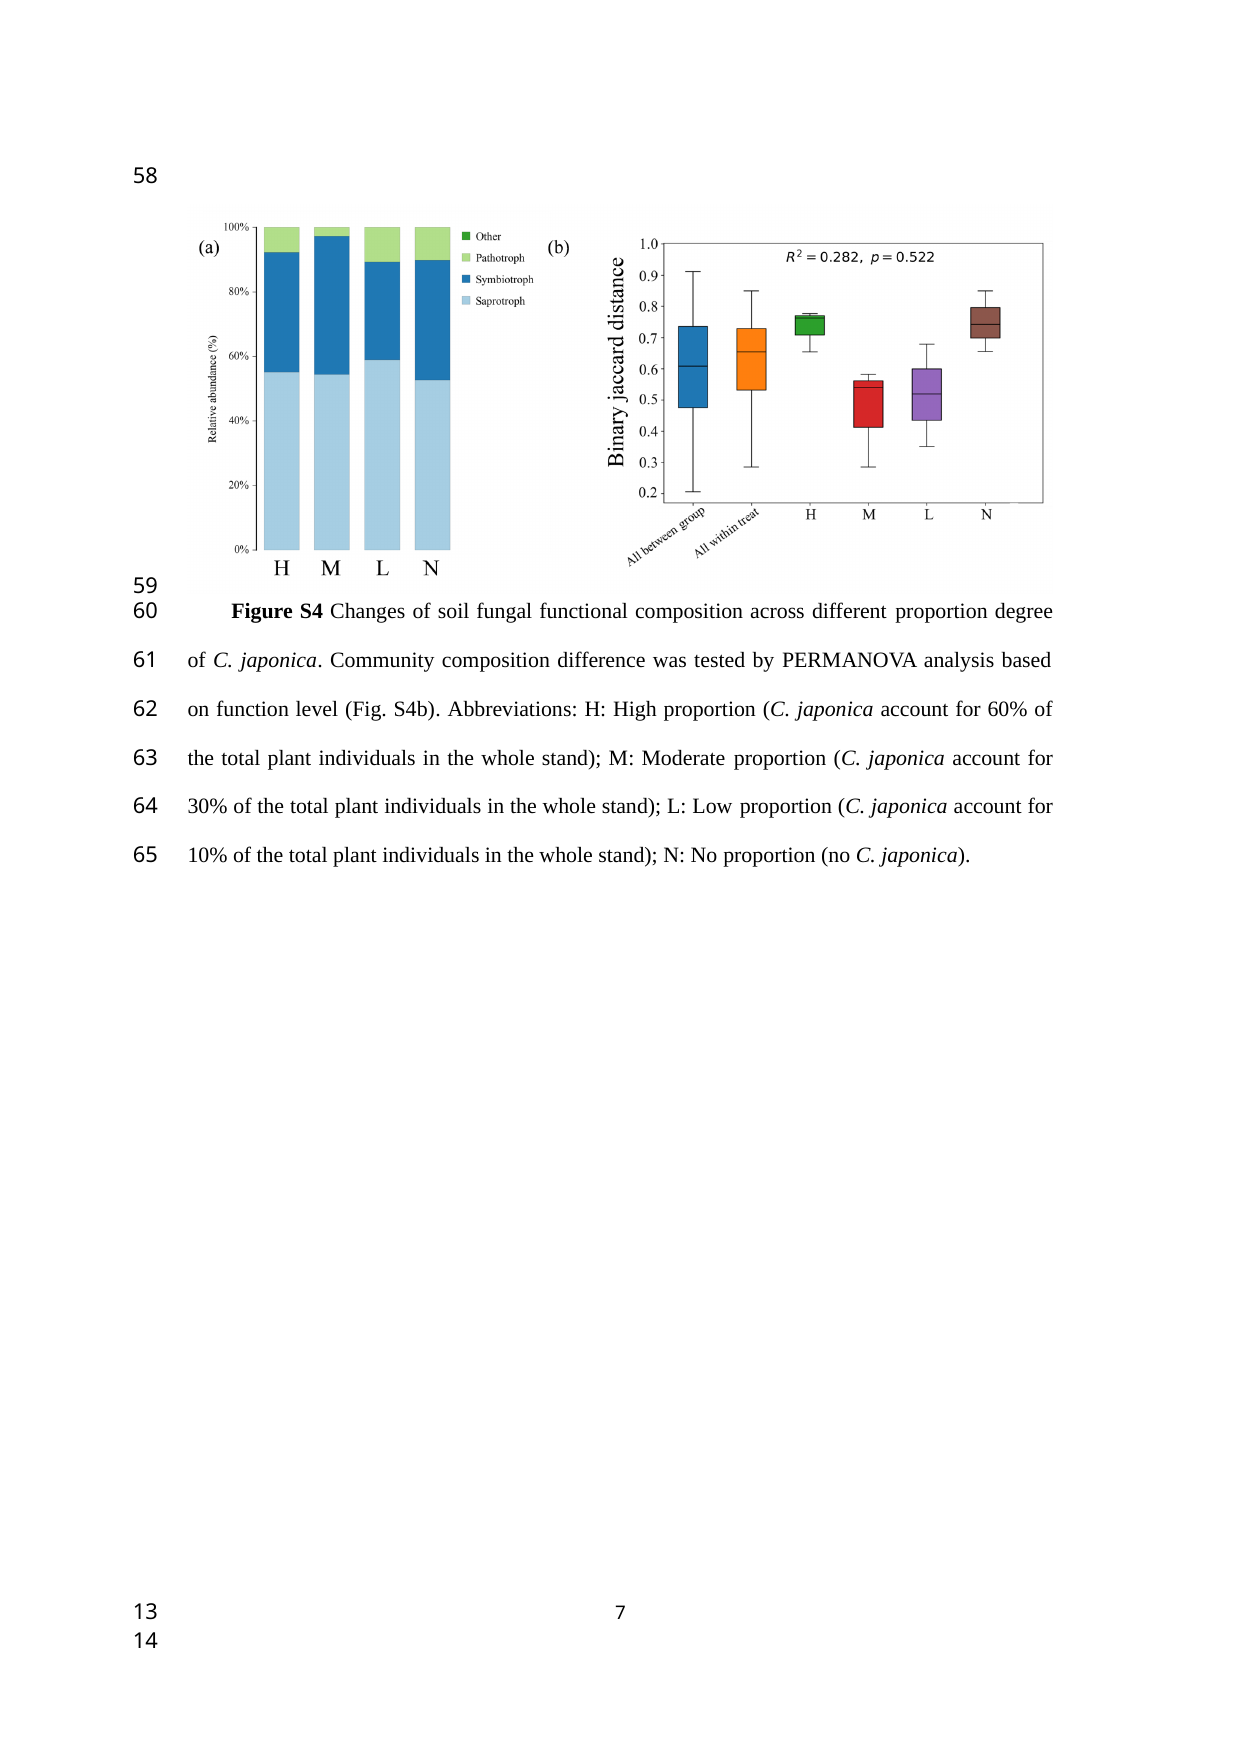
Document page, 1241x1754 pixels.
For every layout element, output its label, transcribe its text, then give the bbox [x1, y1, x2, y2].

text Figure S4 Changes of soil fungal functional composition across different proportion degree of C. japonica. Community composition difference was tested by PERMANOVA analysis based on function level (Fig. S4b). Abbreviations: H: High proportion (C. japonica account for 60% of the total plant individuals in the whole stand); M: Moderate proportion (C. japonica account for 30% of the total plant individuals in the whole stand); L: Low proportion (C. japonica account for 10% of the total plant individuals in the whole stand); N: No proportion (no C. japonica). [187, 595, 1053, 871]
picture [187, 204, 1053, 594]
